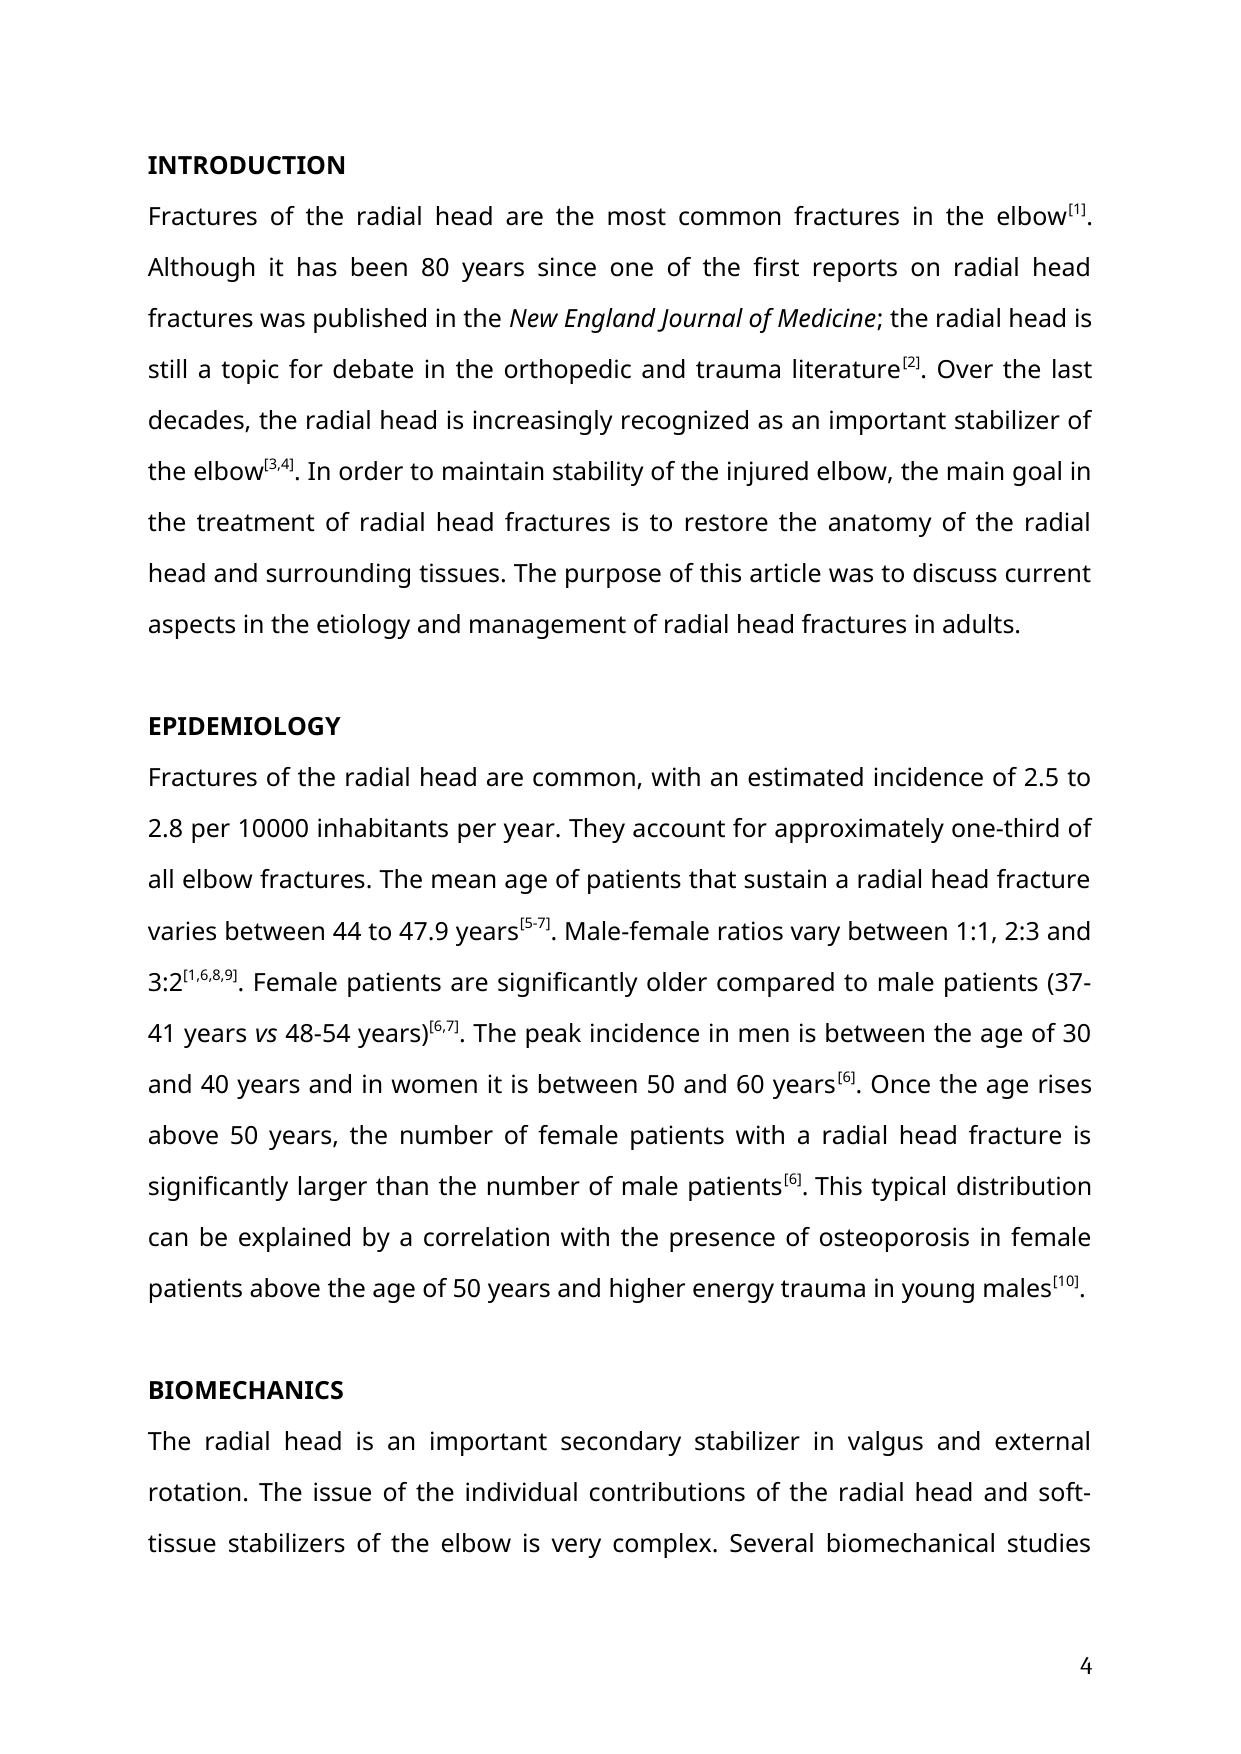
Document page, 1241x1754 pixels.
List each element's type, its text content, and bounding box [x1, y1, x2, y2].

text INTRODUCTION [148, 148, 1093, 182]
text EPIDEMIOLOGY [148, 709, 1093, 743]
text BIOMECHANICS [148, 1373, 1093, 1407]
text Fractures of the radial head are common, with an estimated incidence of 2.5 to 2.8 per 10000 inhabitants per year. They account for approximately one-third of all elbow fractures. The mean age of patients that sustain a radial head fracture varies between 44 to 47.9 years[5-7]. Male-female ratios vary between 1:1, 2:3 and 3:2[1,6,8,9]. Female patients are significantly older compared to male patients (37-41 years vs 48-54 years)[6,7]. The peak incidence in men is between the age of 30 and 40 years and in women it is between 50 and 60 years[6]. Once the age rises above 50 years, the number of female patients with a radial head fracture is significantly larger than the number of male patients[6]. This typical distribution can be explained by a correlation with the presence of osteoporosis in female patients above the age of 50 years and higher energy trauma in young males[10]. [148, 760, 1093, 1304]
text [148, 1424, 1093, 1560]
text Fractures of the radial head are the most common fractures in the elbow[1]. Although it has been 80 years since one of the first reports on radial head fractures was published in the New England Journal of Medicine; the radial head is still a topic for debate in the orthopedic and trauma literature[2]. Over the last decades, the radial head is increasingly recognized as an important stabilizer of the elbow[3,4]. In order to maintain stability of the injured elbow, the main goal in the treatment of radial head fractures is to restore the anatomy of the radial head and surrounding tissues. The purpose of this article was to discuss current aspects in the etiology and management of radial head fractures in adults. [148, 199, 1093, 641]
